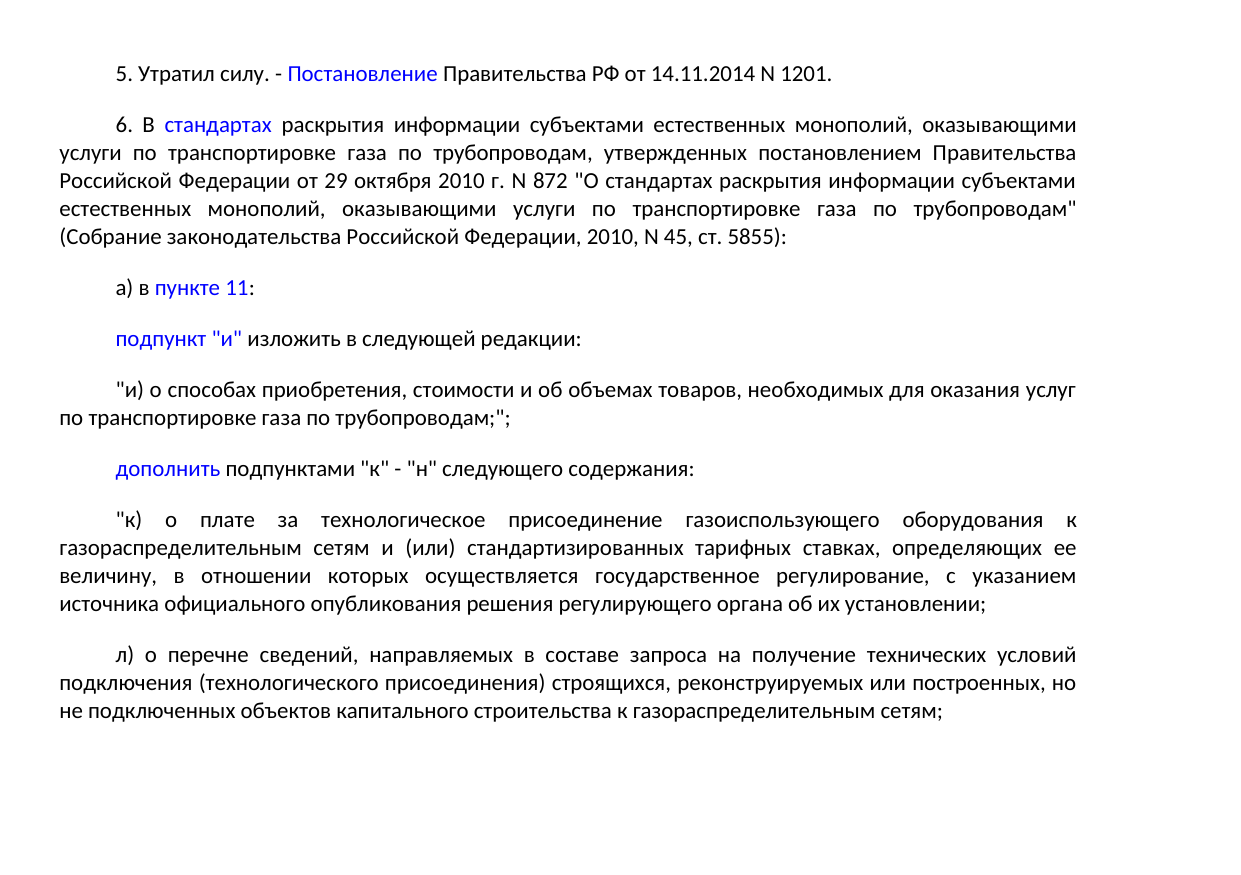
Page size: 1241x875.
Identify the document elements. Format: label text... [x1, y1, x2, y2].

text дополнить подпунктами "к" - "н" следующего содержания: [59, 454, 1078, 482]
text 6. В стандартах раскрытия информации субъектами естественных монополий, оказывающими услуги по транспортировке газа по трубопроводам, утвержденных постановлением Правительства Российской Федерации от 29 октября 2010 г. N 872 "О стандартах раскрытия информации субъектами естественных монополий, оказывающими услуги по транспортировке газа по трубопроводам" (Собрание законодательства Российской Федерации, 2010, N 45, ст. 5855): [59, 110, 1078, 250]
text л) о перечне сведений, направляемых в составе запроса на получение технических условий подключения (технологического присоединения) строящихся, реконструируемых или построенных, но не подключенных объектов капитального строительства к газораспределительным сетям; [59, 640, 1078, 724]
text 5. Утратил силу. - Постановление Правительства РФ от 14.11.2014 N 1201. [59, 59, 1078, 87]
text а) в пункте 11: [59, 273, 1078, 301]
text подпункт "и" изложить в следующей редакции: [59, 324, 1078, 352]
text "к) о плате за технологическое присоединение газоиспользующего оборудования к газораспределительным сетям и (или) стандартизированных тарифных ставках, определяющих ее величину, в отношении которых осуществляется государственное регулирование, с указанием источника официального опубликования решения регулирующего органа об их установлении; [59, 505, 1078, 617]
text "и) о способах приобретения, стоимости и об объемах товаров, необходимых для оказания услуг по транспортировке газа по трубопроводам;"; [59, 375, 1078, 431]
